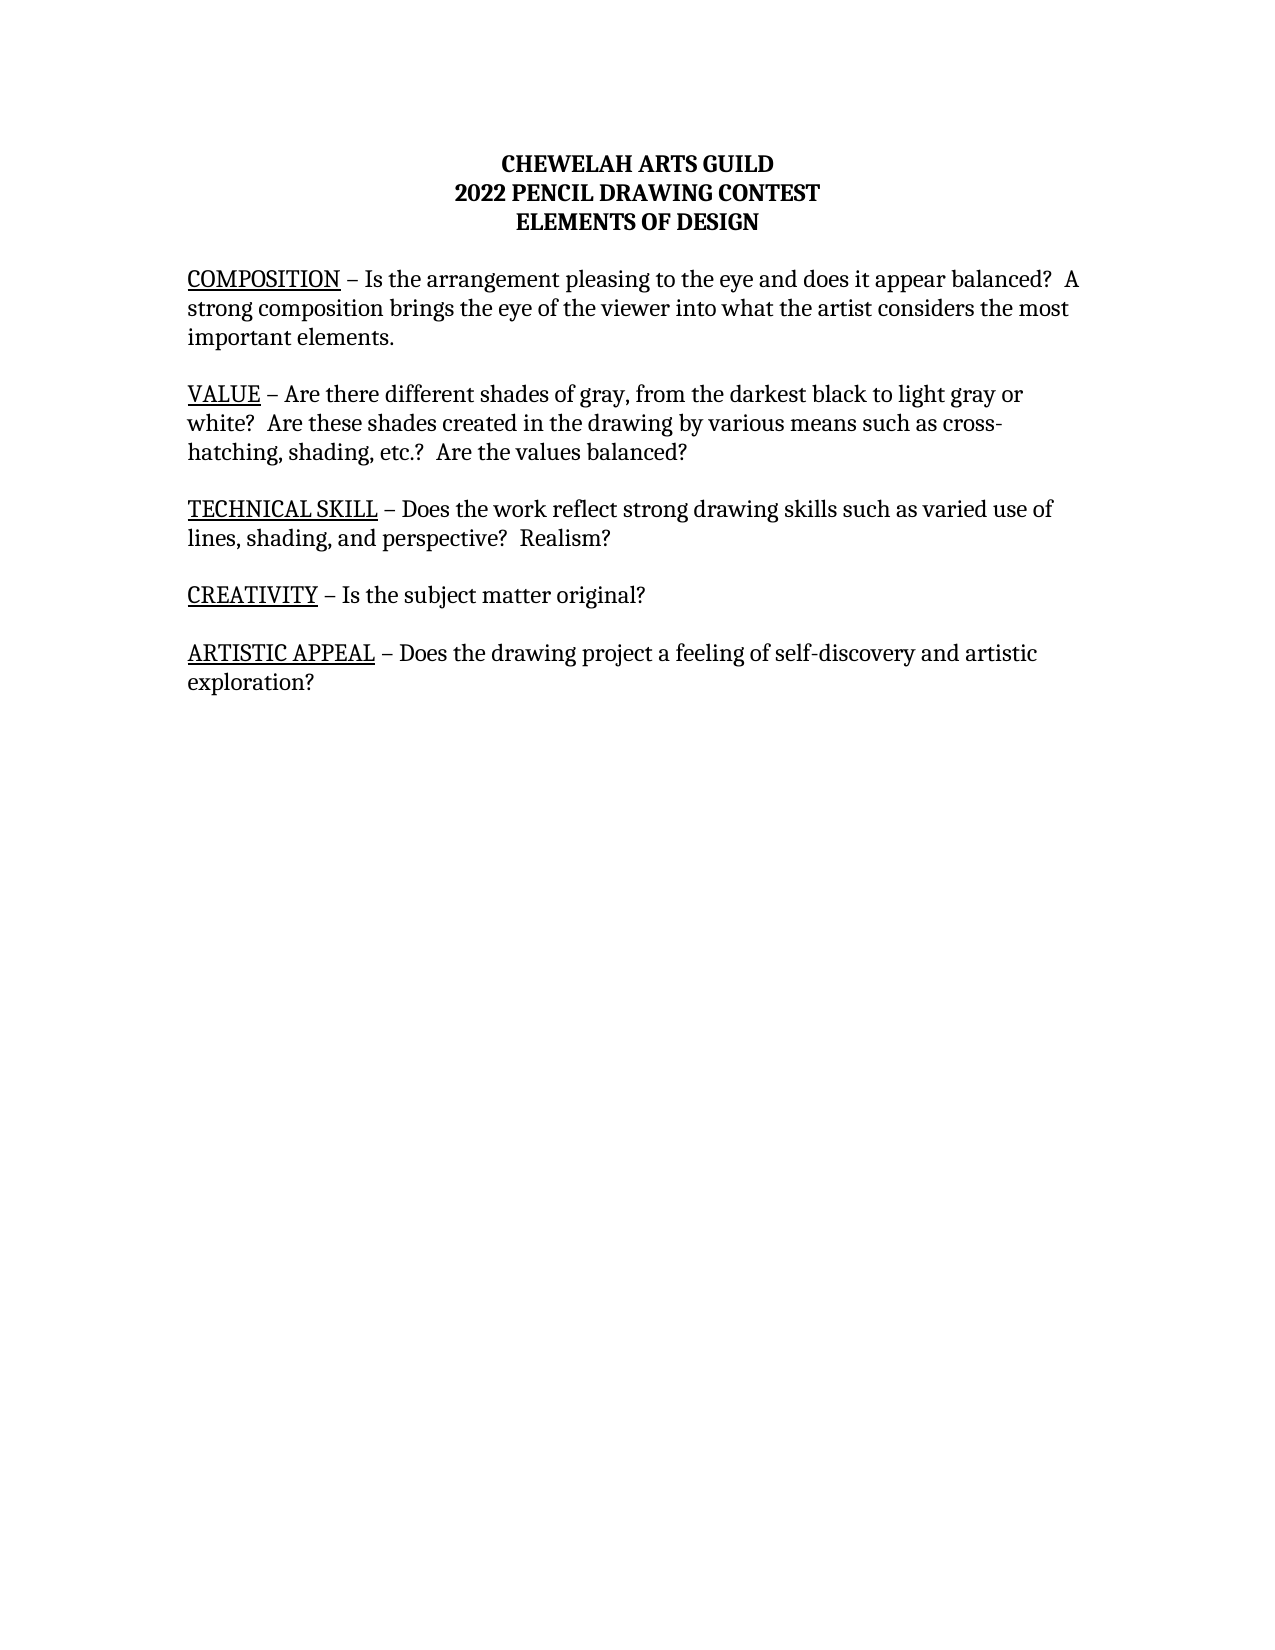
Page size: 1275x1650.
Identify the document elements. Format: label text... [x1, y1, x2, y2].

text TECHNICAL SKILL – Does the work reflect strong drawing skills such as varied use of lines, shading, and perspective? Realism? [187, 495, 1087, 552]
text ARTISTIC APPEAL – Does the drawing project a feeling of self-discovery and artistic exploration? [187, 639, 1087, 696]
text CREATIVITY – Is the subject matter original? [187, 581, 1087, 610]
text 2022 PENCIL DRAWING CONTEST [187, 179, 1087, 207]
text CHEWELAH ARTS GUILD [187, 150, 1087, 179]
text VALUE – Are there different shades of gray, from the darkest black to light gray or white? Are these shades created in the drawing by various means such as cross-hatching, shading, etc.? Are the values balanced? [187, 380, 1087, 466]
text ELEMENTS OF DESIGN [187, 207, 1087, 236]
text COMPOSITION – Is the arrangement pleasing to the eye and does it appear balanced? A strong composition brings the eye of the viewer into what the artist considers the most important elements. [187, 265, 1087, 351]
